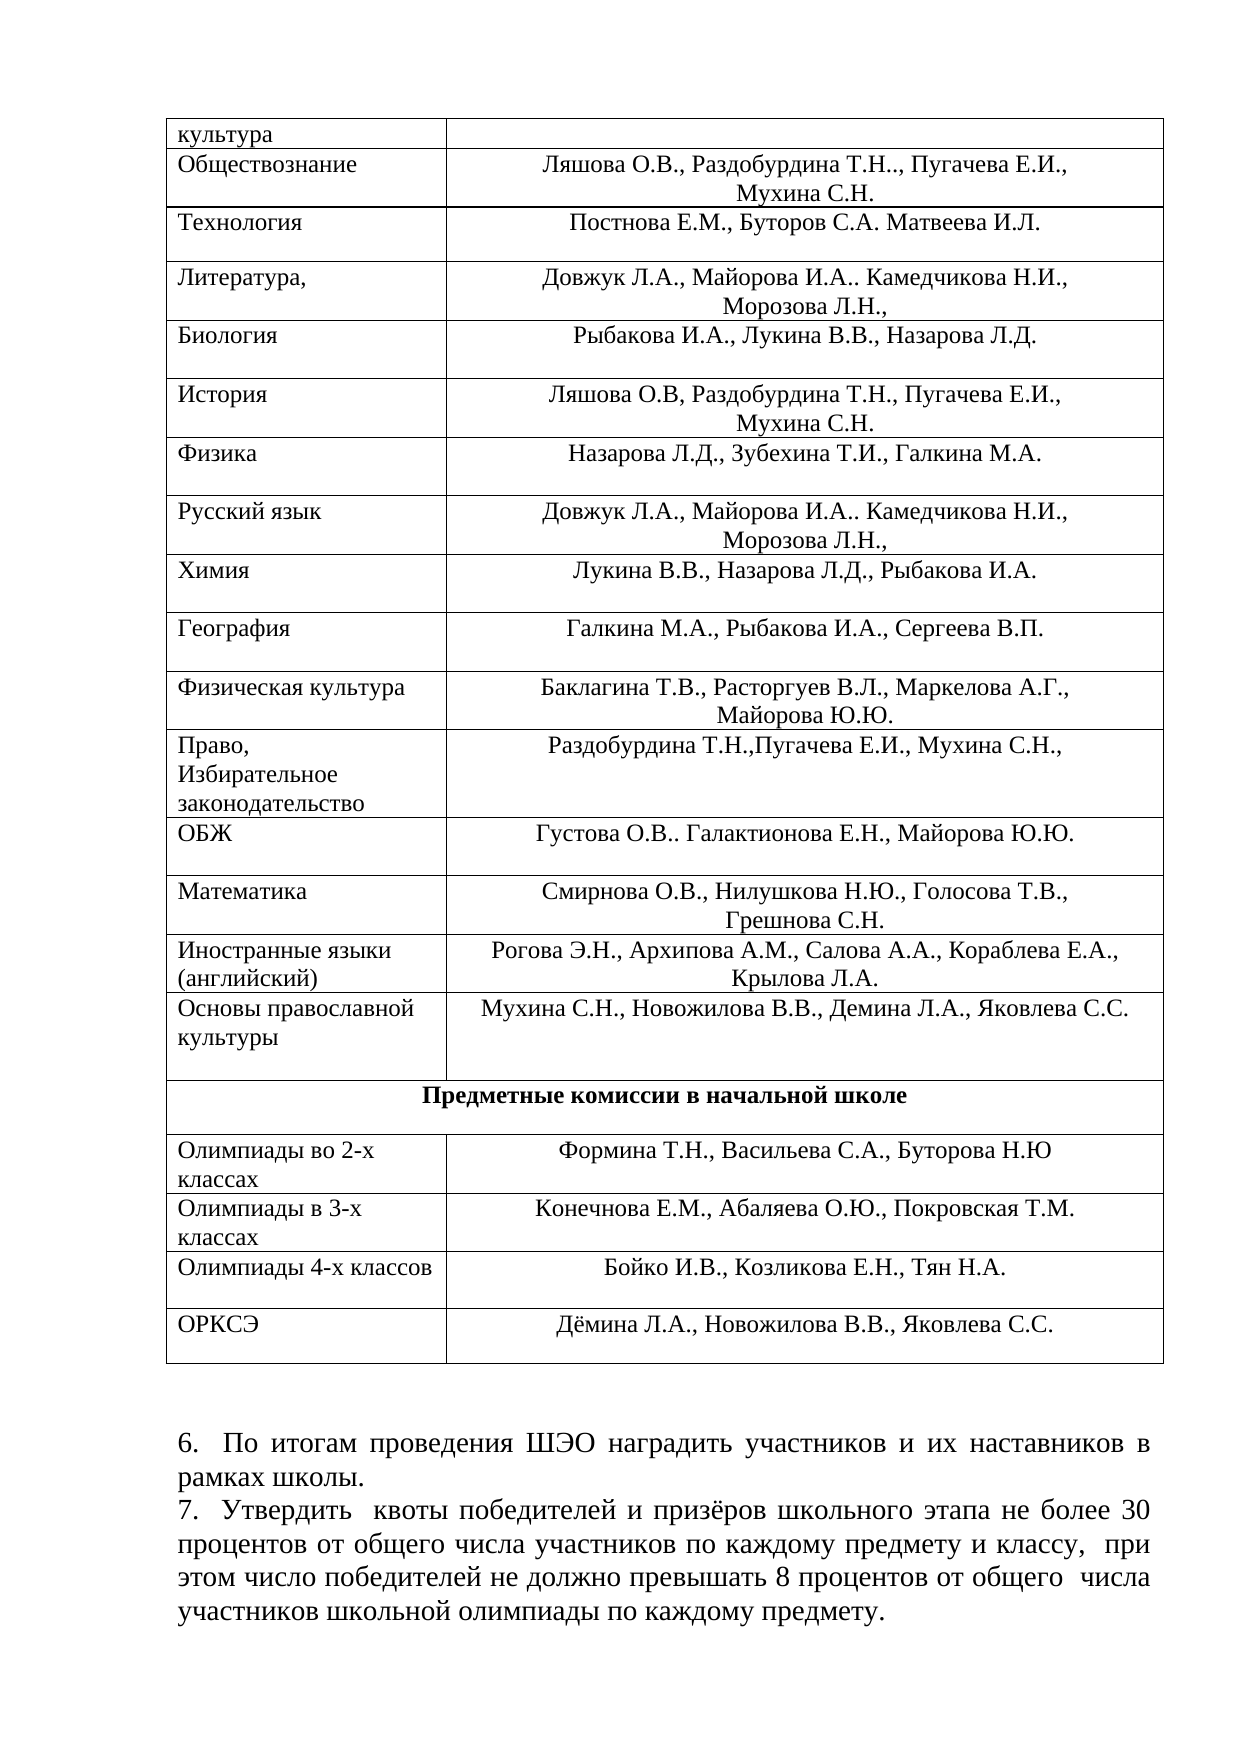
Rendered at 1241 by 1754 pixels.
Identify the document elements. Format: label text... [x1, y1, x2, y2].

table_cell Рогова Э.Н., Архипова А.М., Салова А.А., Кораблева Е.А., Крылова Л.А. [447, 935, 1163, 992]
text 6. По итогам проведения ШЭО наградить участников и их наставников в рамках школы. [177, 1425, 1152, 1492]
table_cell Предметные комиссии в начальной школе [167, 1081, 1163, 1134]
table_cell Олимпиады 4-х классов [167, 1252, 446, 1308]
table_cell Физика [167, 438, 446, 495]
table_cell Обществознание [167, 149, 446, 206]
table_cell Ляшова О.В., Раздобурдина Т.Н.., Пугачева Е.И., Мухина С.Н. [447, 149, 1163, 206]
table_cell История [167, 379, 446, 437]
table_cell ОРКСЭ [167, 1309, 446, 1363]
table_cell Дёмина Л.А., Новожилова В.В., Яковлева С.С. [447, 1309, 1163, 1363]
table_cell Баклагина Т.В., Расторгуев В.Л., Маркелова А.Г., Майорова Ю.Ю. [447, 672, 1163, 729]
table_cell Формина Т.Н., Васильева С.А., Буторова Н.Ю [447, 1135, 1163, 1192]
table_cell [167, 119, 446, 148]
table_cell Право, Избирательное законодательство [167, 730, 446, 817]
table_cell География [167, 613, 446, 671]
table_cell ОБЖ [167, 818, 446, 875]
table_cell Довжук Л.А., Майорова И.А.. Камедчикова Н.И., Морозова Л.Н., [447, 496, 1163, 554]
table_cell Олимпиады во 2-х классах [167, 1135, 446, 1192]
table_cell Ляшова О.В, Раздобурдина Т.Н., Пугачева Е.И., Мухина С.Н. [447, 379, 1163, 437]
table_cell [447, 119, 1163, 148]
table_cell Русский язык [167, 496, 446, 554]
table_cell Мухина С.Н., Новожилова В.В., Демина Л.А., Яковлева С.С. [447, 993, 1163, 1079]
table_cell Математика [167, 876, 446, 934]
table_cell Физическая культура [167, 672, 446, 729]
table_cell Бойко И.В., Козликова Е.Н., Тян Н.А. [447, 1252, 1163, 1308]
table_cell Основы православной культуры [167, 993, 446, 1079]
table_cell Довжук Л.А., Майорова И.А.. Камедчикова Н.И., Морозова Л.Н., [447, 262, 1163, 319]
table_cell Густова О.В.. Галактионова Е.Н., Майорова Ю.Ю. [447, 818, 1163, 875]
table_cell Литература, [167, 262, 446, 319]
table_cell Технология [167, 208, 446, 261]
table_cell Конечнова Е.М., Абаляева О.Ю., Покровская Т.М. [447, 1194, 1163, 1251]
table_cell Назарова Л.Д., Зубехина Т.И., Галкина М.А. [447, 438, 1163, 495]
table_cell Лукина В.В., Назарова Л.Д., Рыбакова И.А. [447, 555, 1163, 612]
table_cell Олимпиады в 3-х классах [167, 1194, 446, 1251]
table_cell Галкина М.А., Рыбакова И.А., Сергеева В.П. [447, 613, 1163, 671]
table_cell Постнова Е.М., Буторов С.А. Матвеева И.Л. [447, 208, 1163, 261]
table_cell Рыбакова И.А., Лукина В.В., Назарова Л.Д. [447, 321, 1163, 378]
table_cell Иностранные языки (английский) [167, 935, 446, 992]
text 7. Утвердить квоты победителей и призёров школьного этапа не более 30 процентов от общего числа участников по каждому предмету и классу, при этом число победителей не должно превышать 8 процентов от общего числа участников школьной олимпиады по каждому предмету. [177, 1492, 1152, 1627]
table_cell Раздобурдина Т.Н.,Пугачева Е.И., Мухина С.Н., [447, 730, 1163, 817]
table_cell Смирнова О.В., Нилушкова Н.Ю., Голосова Т.В., Грешнова С.Н. [447, 876, 1163, 934]
table_cell Химия [167, 555, 446, 612]
table_cell Биология [167, 321, 446, 378]
